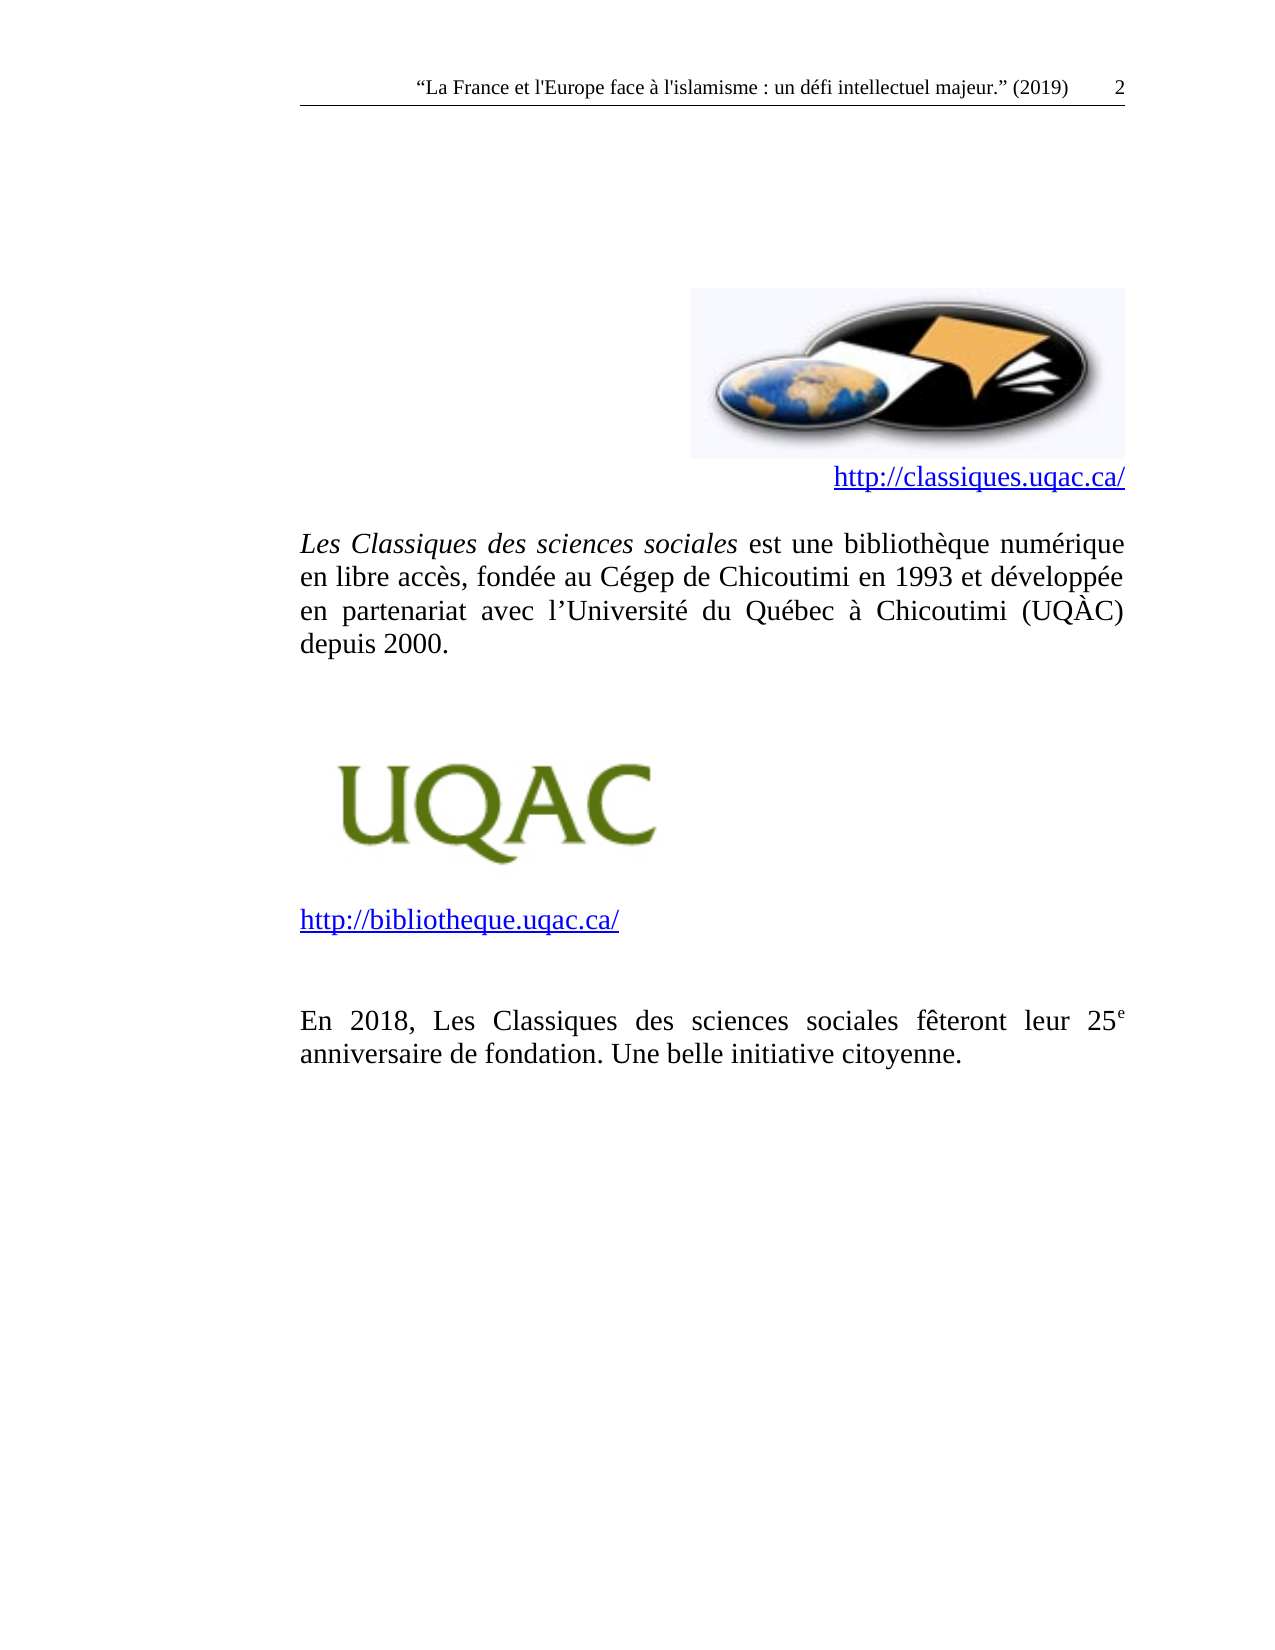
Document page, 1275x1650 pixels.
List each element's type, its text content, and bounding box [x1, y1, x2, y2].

text http://bibliotheque.uqac.ca/ [300, 902, 1125, 936]
text Les Classiques des sciences sociales est une bibliothèque numérique en libre accès, fondée au Cégep de Chicoutimi en 1993 et développée en partenariat avec l’Université du Québec à Chicoutimi (UQÀC) depuis 2000. [300, 526, 1125, 660]
text http://classiques.uqac.ca/ [300, 459, 1125, 492]
text En 2018, Les Classiques des sciences sociales fêteront leur 25e anniversaire de fondation. Une belle initiative citoyenne. [300, 1003, 1125, 1070]
picture [300, 727, 734, 903]
picture [689, 288, 1125, 459]
